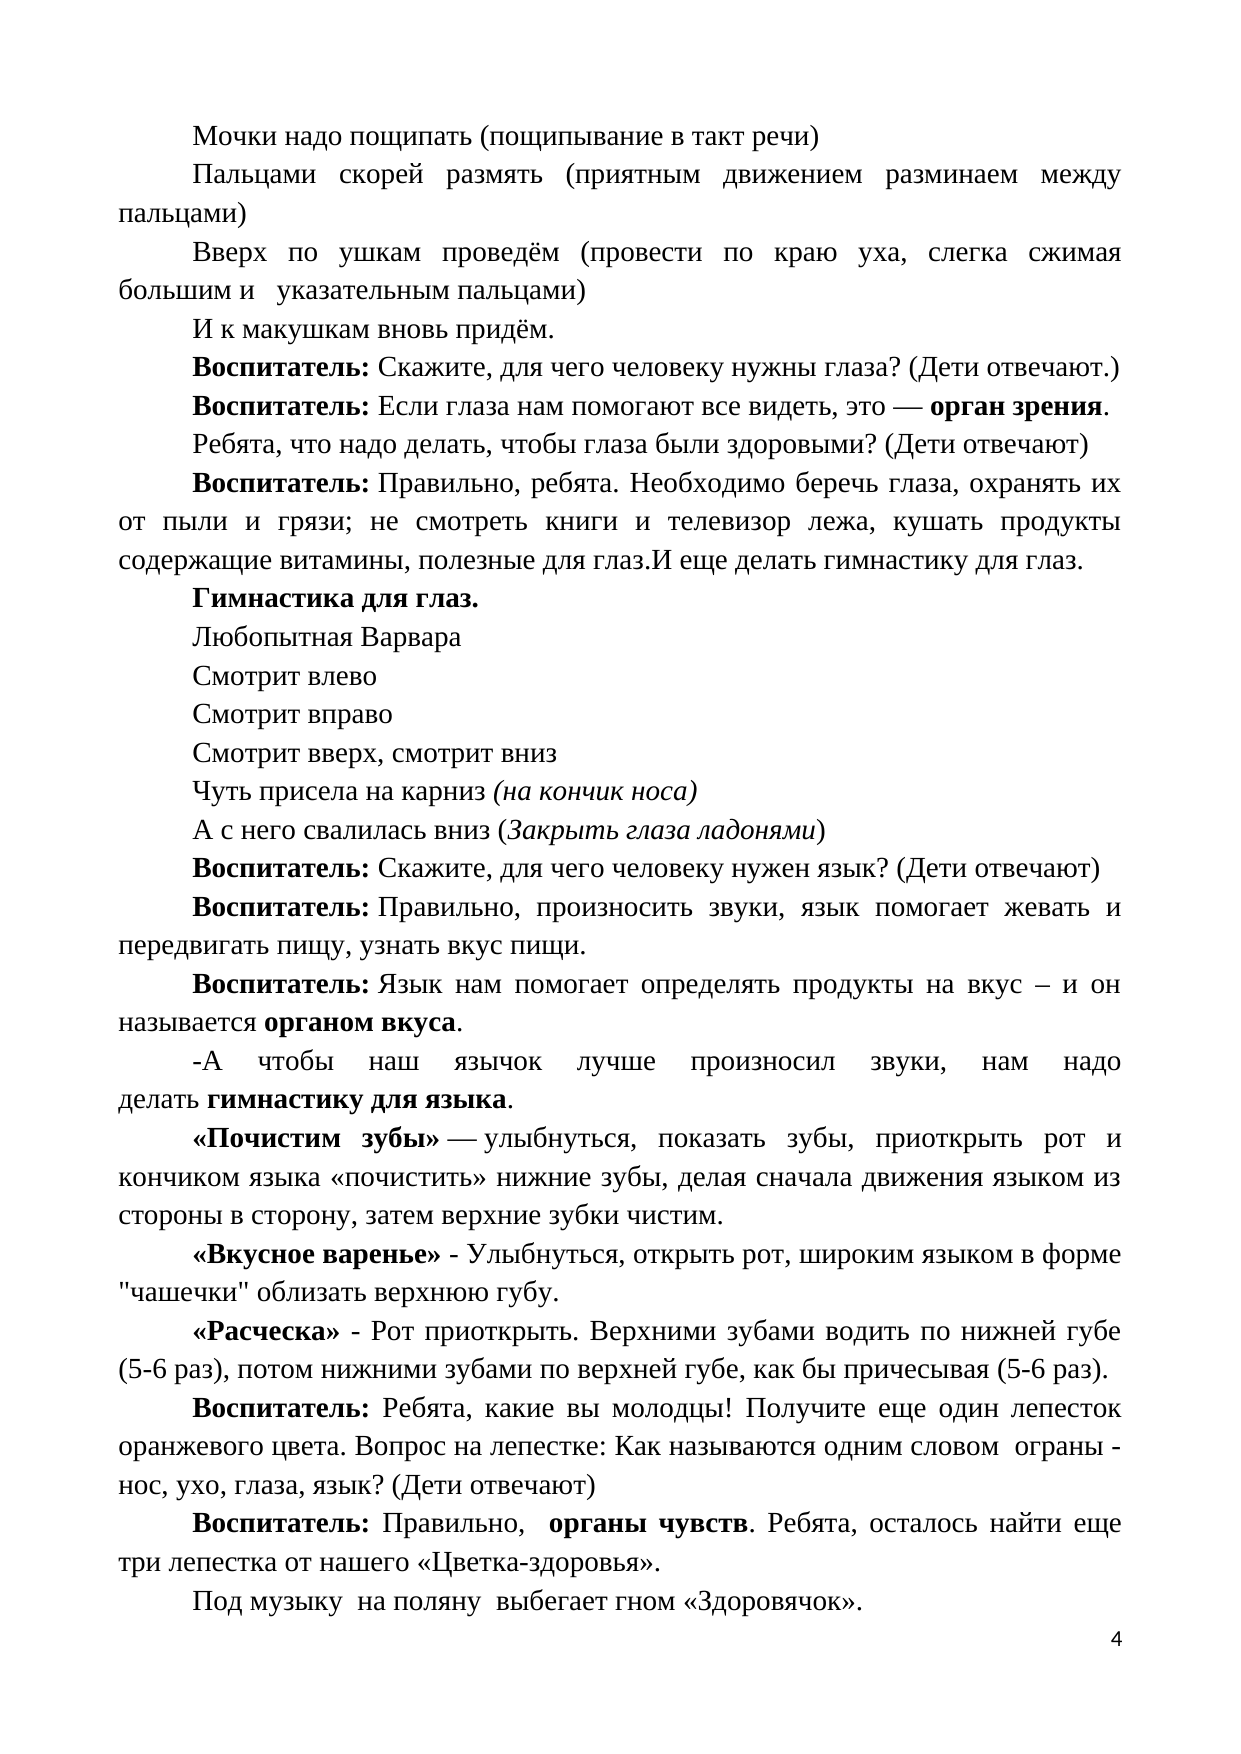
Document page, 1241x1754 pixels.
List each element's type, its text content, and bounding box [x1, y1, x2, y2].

text А с него свалилась вниз (Закрыть глаза ладонями) [118, 812, 1122, 845]
text -А чтобы наш язычок лучше произносил звуки, нам надо делать гимнастику для языка. [118, 1043, 1122, 1115]
text Смотрит вправо [118, 696, 1122, 730]
text Воспитатель: Ребята, какие вы молодцы! Получите еще один лепесток оранжевого цвета. Вопрос на лепестке: Как называются одним словом ограны - нос, ухо, глаза, язык? (Дети отвечают) [118, 1390, 1122, 1501]
text Воспитатель: Скажите, для чего человеку нужны глаза? (Дети отвечают.) [118, 349, 1122, 383]
text Любопытная Варвара [118, 619, 1122, 653]
text Мочки надо пощипать (пощипывание в такт речи) [118, 118, 1122, 152]
text Пальцами скорей размять (приятным движением разминаем между пальцами) [118, 157, 1122, 229]
text Воспитатель: Если глаза нам помогают все видеть, это — орган зрения. [118, 388, 1122, 421]
text «Почистим зубы» — улыбнуться, показать зубы, приоткрыть рот и кончиком языка «почистить» нижние зубы, делая сначала движения языком из стороны в сторону, затем верхние зубки чистим. [118, 1120, 1122, 1231]
text Воспитатель: Правильно, органы чувств. Ребята, осталось найти еще три лепестка от нашего «Цветка-здоровья». [118, 1506, 1122, 1578]
text Под музыку на поляну выбегает гном «Здоровячок». [118, 1583, 1122, 1616]
text Смотрит вверх, смотрит вниз [118, 735, 1122, 768]
text Воспитатель: Правильно, ребята. Необходимо беречь глаза, охранять их от пыли и грязи; не смотреть книги и телевизор лежа, кушать продукты содержащие витамины, полезные для глаз.И еще делать гимнастику для глаз. [118, 465, 1122, 576]
text Воспитатель: Скажите, для чего человеку нужен язык? (Дети отвечают) [118, 850, 1122, 884]
text Смотрит влево [118, 658, 1122, 691]
text Ребята, что надо делать, чтобы глаза были здоровыми? (Дети отвечают) [118, 426, 1122, 460]
text «Расческа» - Рот приоткрыть. Верхними зубами водить по нижней губе (5-6 раз), потом нижними зубами по верхней губе, как бы причесывая (5-6 раз). [118, 1313, 1122, 1385]
text Чуть присела на карниз (на кончик носа) [118, 773, 1122, 807]
text Вверх по ушкам проведём (провести по краю уха, слегка сжимая большим и указательным пальцами) [118, 234, 1122, 306]
text Воспитатель: Язык нам помогает определять продукты на вкус – и он называется органом вкуса. [118, 966, 1122, 1038]
text «Вкусное варенье» - Улыбнуться, открыть рот, широким языком в форме "чашечки" облизать верхнюю губу. [118, 1236, 1122, 1308]
text И к макушкам вновь придём. [118, 311, 1122, 344]
text Воспитатель: Правильно, произносить звуки, язык помогает жевать и передвигать пищу, узнать вкус пищи. [118, 889, 1122, 961]
text Гимнастика для глаз. [118, 581, 1122, 614]
